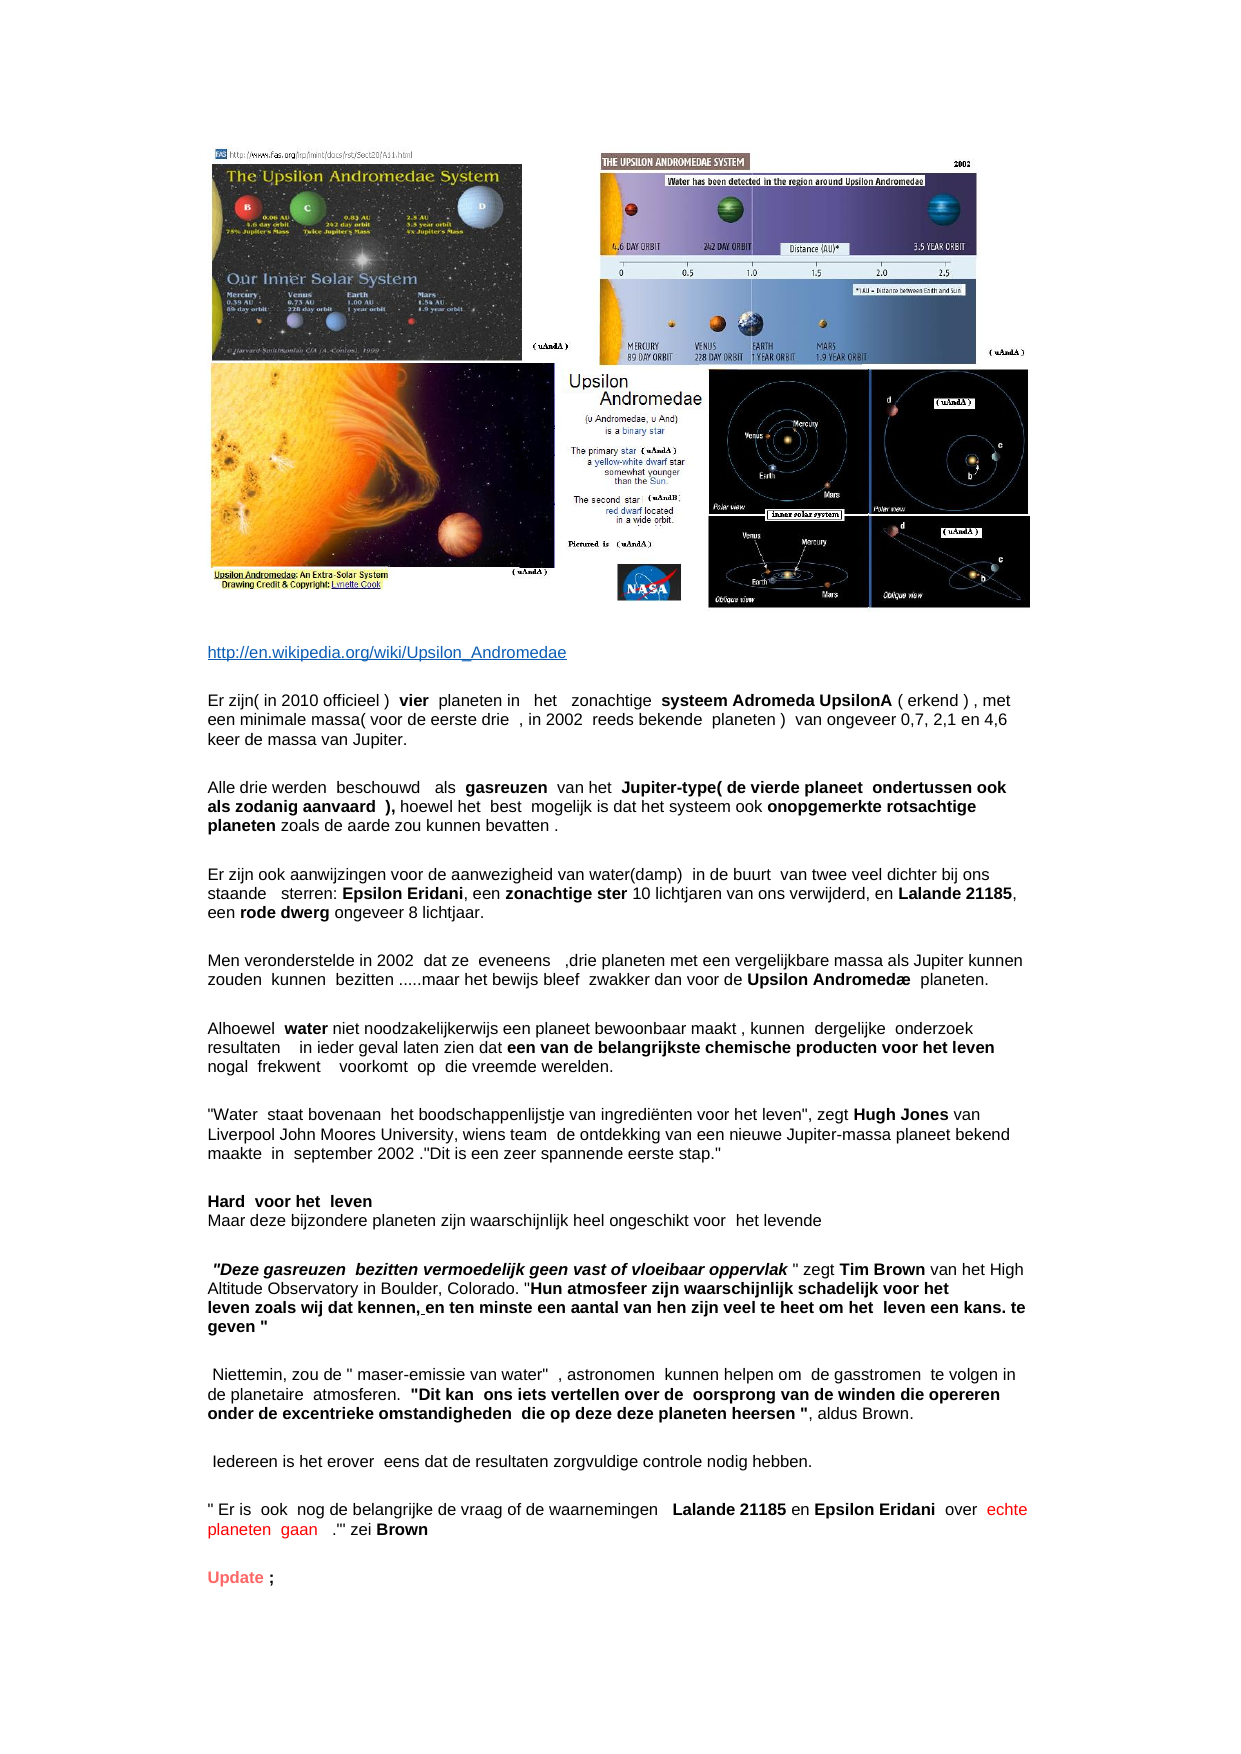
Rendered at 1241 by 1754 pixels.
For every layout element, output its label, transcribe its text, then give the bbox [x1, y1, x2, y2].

text "Deze gasreuzen bezitten vermoedelijk geen vast of vloeibaar oppervlak " zegt Tim Brown van het High Altitude Observatory in Boulder, Colorado. "Hun atmosfeer zijn waarschijnlijk schadelijk voor het leven zoals wij dat kennen, en ten minste een aantal van hen zijn veel te heet om het leven een kans. te geven " [207, 1259, 1033, 1336]
text Iedereen is het erover eens dat de resultaten zorgvuldige controle nodig hebben. [207, 1452, 1033, 1471]
text Niettemin, zou de " maser-emissie van water" , astronomen kunnen helpen om de gasstromen te volgen in de planetaire atmosferen. "Dit kan ons iets vertellen over de oorsprong van de winden die opereren onder de excentrieke omstandigheden die op deze deze planeten heersen ", aldus Brown. [207, 1365, 1033, 1423]
text Update ; [207, 1568, 1033, 1587]
text Alle drie werden beschouwd als gasreuzen van het Jupiter-type( de vierde planeet ondertussen ook als zodanig aanvaard ), hoewel het best mogelijk is dat het systeem ook onopgemerkte rotsachtige planeten zoals de aarde zou kunnen bevatten . [207, 778, 1033, 835]
text Men veronderstelde in 2002 dat ze eveneens ,drie planeten met een vergelijkbare massa als Jupiter kunnen zouden kunnen bezitten .....maar het bewijs bleef zwakker dan voor de Upsilon Andromedæ planeten. [207, 951, 1033, 989]
text http://en.wikipedia.org/wiki/Upsilon_Andromedae [207, 643, 1033, 662]
text Er zijn ook aanwijzingen voor de aanwezigheid van water(damp) in de buurt van twee veel dichter bij ons staande sterren: Epsilon Eridani, een zonachtige ster 10 lichtjaren van ons verwijderd, en Lalande 21185, een rode dwerg ongeveer 8 lichtjaar. [207, 864, 1033, 922]
text Alhoewel water niet noodzakelijkerwijs een planeet bewoonbaar maakt , kunnen dergelijke onderzoek resultaten in ieder geval laten zien dat een van de belangrijkste chemische producten voor het leven nogal frekwent voorkomt op die vreemde werelden. [207, 1018, 1033, 1076]
text Er zijn( in 2010 officieel ) vier planeten in het zonachtige systeem Adromeda UpsilonA ( erkend ) , met een minimale massa( voor de eerste drie , in 2002 reeds bekende planeten ) van ongeveer 0,7, 2,1 en 4,6 keer de massa van Jupiter. [207, 691, 1033, 748]
text " Er is ook nog de belangrijke de vraag of de waarnemingen Lalande 21185 en Epsilon Eridani over echte planeten gaan ."' zei Brown [207, 1500, 1033, 1538]
picture [207, 147, 1032, 614]
text "Water staat bovenaan het boodschappenlijstje van ingrediënten voor het leven", zegt Hugh Jones van Liverpool John Moores University, wiens team de ontdekking van een nieuwe Jupiter-massa planeet bekend maakte in september 2002 ."Dit is een zeer spannende eerste stap." [207, 1105, 1033, 1163]
text Hard voor het leven Maar deze bijzondere planeten zijn waarschijnlijk heel ongeschikt voor het levende [207, 1192, 1033, 1230]
